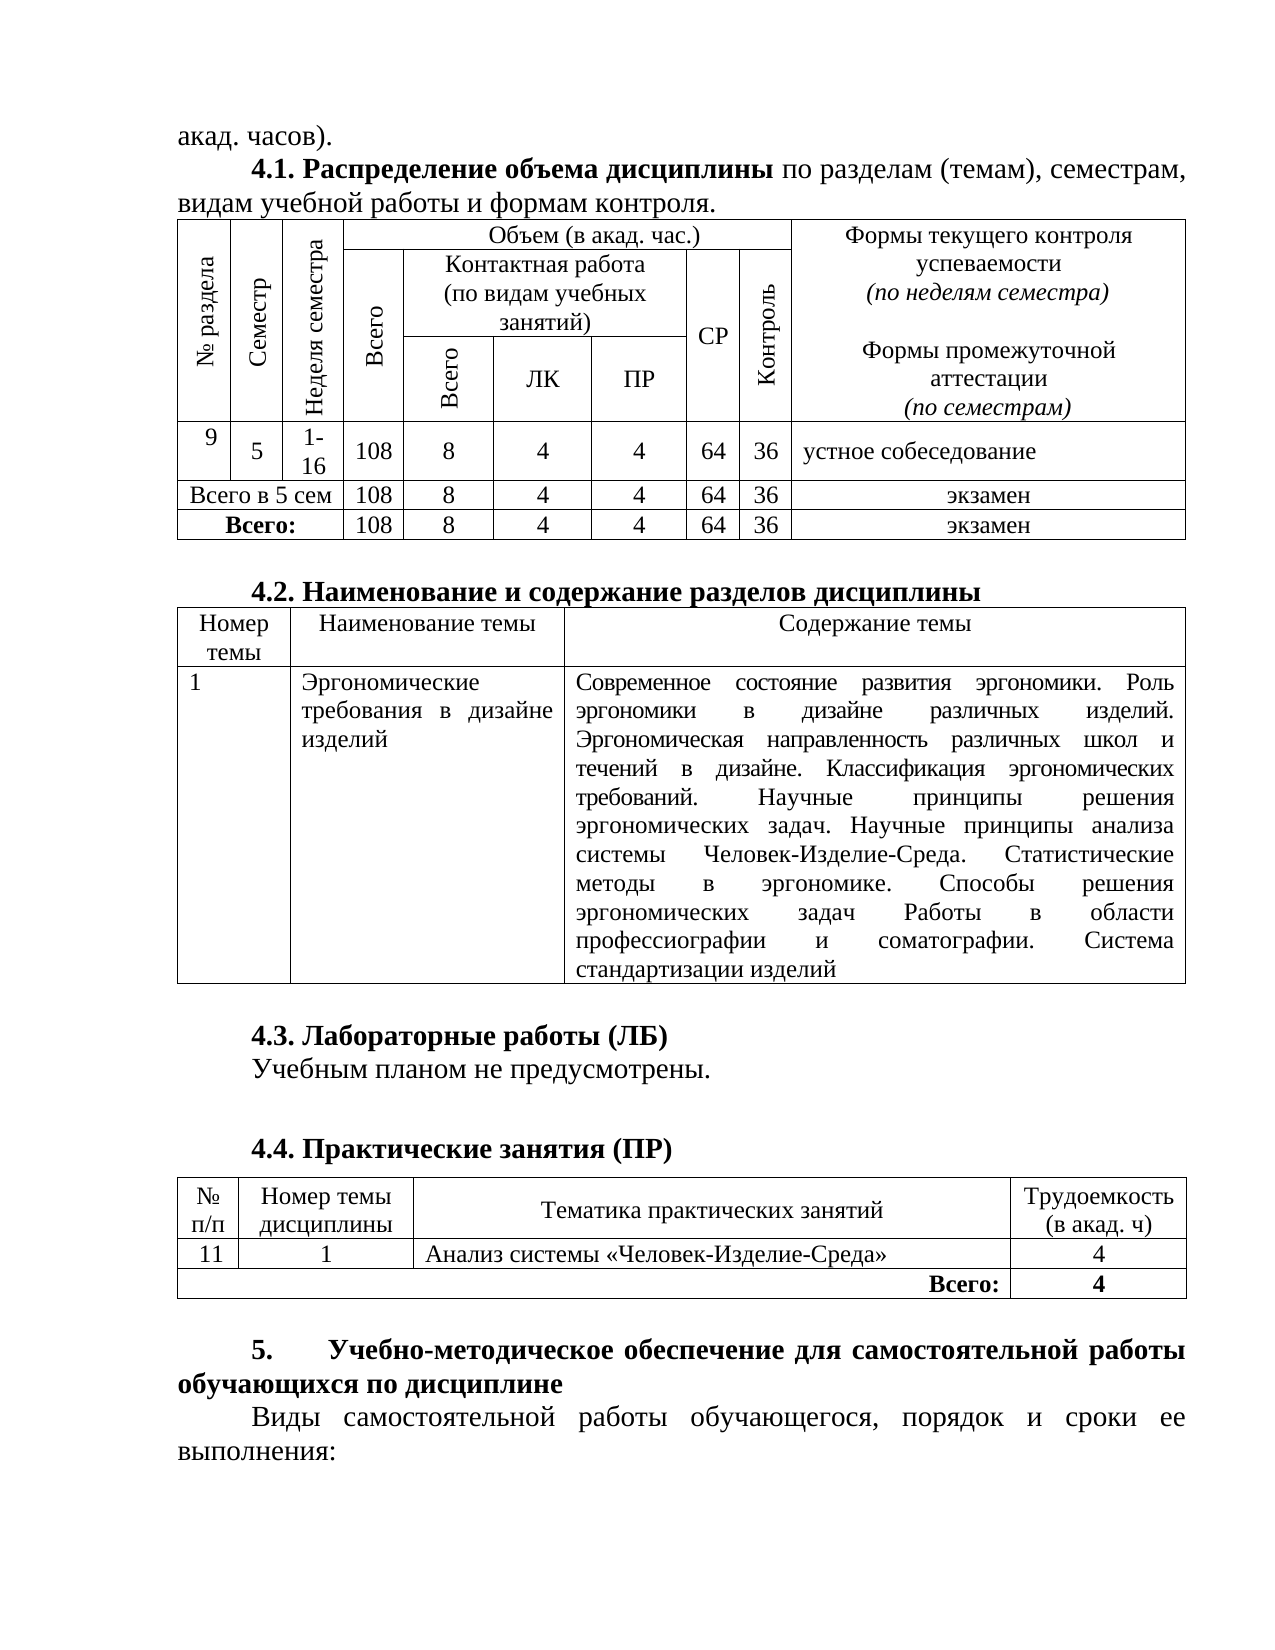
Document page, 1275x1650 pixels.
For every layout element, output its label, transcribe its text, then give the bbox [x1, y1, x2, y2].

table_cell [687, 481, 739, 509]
text 4.3. Лабораторные работы (ЛБ) [177, 1018, 1186, 1051]
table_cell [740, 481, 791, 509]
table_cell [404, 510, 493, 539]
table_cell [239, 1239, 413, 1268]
text Виды самостоятельной работы обучающегося, порядок и сроки ее выполнения: [177, 1399, 1186, 1467]
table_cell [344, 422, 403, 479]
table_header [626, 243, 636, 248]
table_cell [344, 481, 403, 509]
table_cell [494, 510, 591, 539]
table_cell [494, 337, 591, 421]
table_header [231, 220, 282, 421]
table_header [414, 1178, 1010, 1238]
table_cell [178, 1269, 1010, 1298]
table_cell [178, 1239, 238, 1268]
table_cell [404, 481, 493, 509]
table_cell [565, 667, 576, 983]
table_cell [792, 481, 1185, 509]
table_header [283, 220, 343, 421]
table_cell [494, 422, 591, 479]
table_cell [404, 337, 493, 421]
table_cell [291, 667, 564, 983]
text Учебным планом не предусмотрены. [177, 1051, 1186, 1085]
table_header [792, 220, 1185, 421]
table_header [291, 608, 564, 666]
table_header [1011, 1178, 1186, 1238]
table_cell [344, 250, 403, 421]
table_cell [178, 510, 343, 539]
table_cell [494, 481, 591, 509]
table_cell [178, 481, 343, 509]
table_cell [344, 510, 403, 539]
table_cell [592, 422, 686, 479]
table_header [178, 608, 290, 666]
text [177, 118, 1186, 152]
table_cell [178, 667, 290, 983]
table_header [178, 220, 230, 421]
list Учебно-методическое обеспечение для самостоятельной работы обучающихся по дисциплине [177, 1332, 1186, 1399]
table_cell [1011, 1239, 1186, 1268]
text 4.2. Наименование и содержание разделов дисциплины [177, 574, 1186, 607]
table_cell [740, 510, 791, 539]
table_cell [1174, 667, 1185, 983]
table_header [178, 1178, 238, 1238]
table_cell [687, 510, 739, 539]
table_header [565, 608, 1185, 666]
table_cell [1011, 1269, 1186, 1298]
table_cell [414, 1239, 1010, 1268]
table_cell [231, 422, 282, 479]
text 4.1. Распределение объема дисциплины по разделам (темам), семестрам, видам учебной работы и формам контроля. [177, 152, 1186, 219]
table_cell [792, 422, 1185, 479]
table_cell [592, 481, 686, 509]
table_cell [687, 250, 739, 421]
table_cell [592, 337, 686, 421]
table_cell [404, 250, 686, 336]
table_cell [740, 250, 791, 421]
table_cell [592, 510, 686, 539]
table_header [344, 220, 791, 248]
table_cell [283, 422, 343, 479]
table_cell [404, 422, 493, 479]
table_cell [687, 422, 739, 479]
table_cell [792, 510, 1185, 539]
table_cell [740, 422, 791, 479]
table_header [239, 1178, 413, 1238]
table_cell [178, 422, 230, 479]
text 4.4. Практические занятия (ПР) [177, 1131, 1186, 1164]
